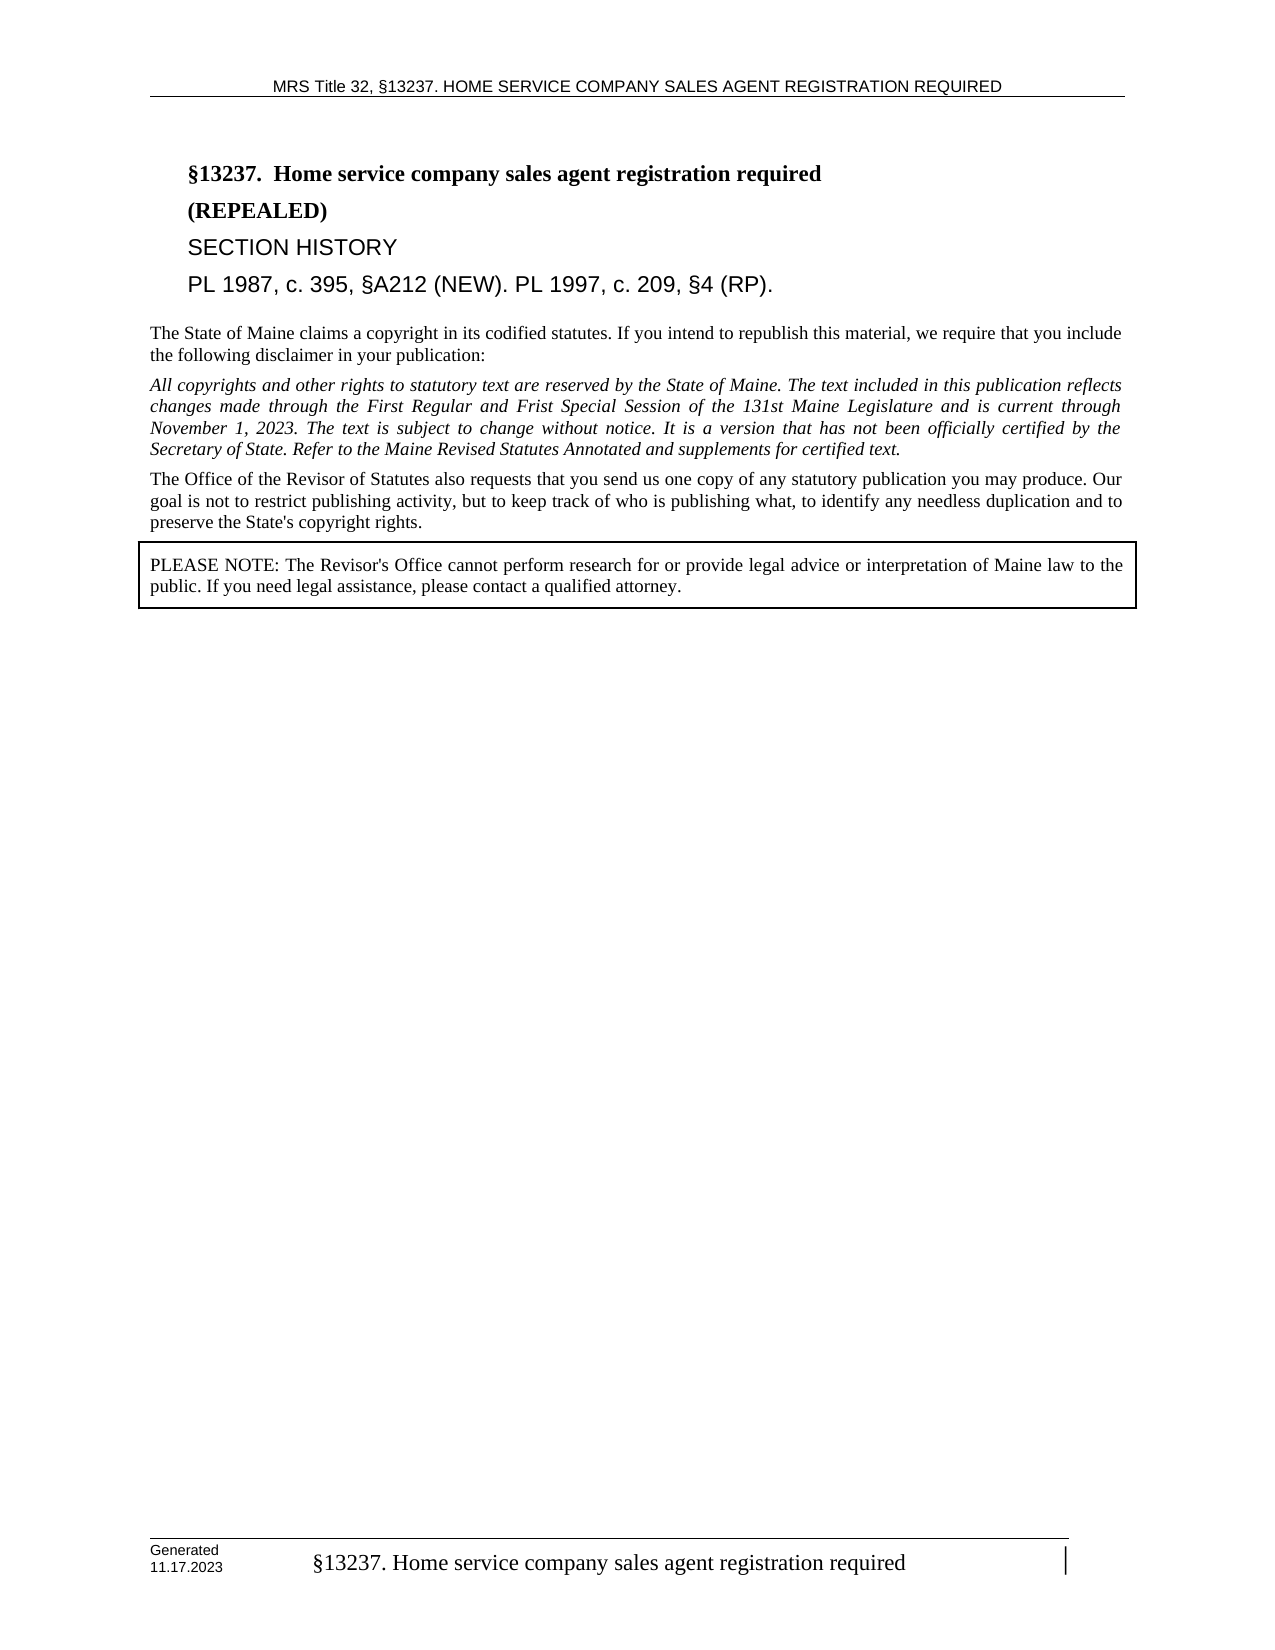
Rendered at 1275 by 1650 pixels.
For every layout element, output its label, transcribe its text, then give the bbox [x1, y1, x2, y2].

text The Office of the Revisor of Statutes also requests that you send us one copy of any statutory publication you may produce. Our goal is not to restrict publishing activity, but to keep track of who is publishing what, to identify any needless duplication and to preserve the State's copyright rights. [150, 468, 1125, 533]
text PLEASE NOTE: The Revisor's Office cannot perform research for or provide legal advice or interpretation of Maine law to the public. If you need legal assistance, please contact a qualified attorney. [140, 543, 1135, 607]
text SECTION HISTORY [187, 234, 1125, 260]
text PL 1987, c. 395, §A212 (NEW). PL 1997, c. 209, §4 (RP). [187, 271, 1125, 297]
text The State of Maine claims a copyright in its codified statutes. If you intend to republish this material, we require that you include the following disclaimer in your publication: [150, 322, 1125, 365]
text (REPEALED) [187, 197, 1125, 223]
text All copyrights and other rights to statutory text are reserved by the State of Maine. The text included in this publication reflects changes made through the First Regular and Frist Special Session of the 131st Maine Legislature and is current through November 1, 2023 . The text is subject to change without notice. It is a version that has not been officially certified by the Secretary of State. Refer to the Maine Revised Statutes Annotated and supplements for certified text. [150, 373, 1125, 460]
text §13237. Home service company sales agent registration required [187, 160, 1125, 187]
